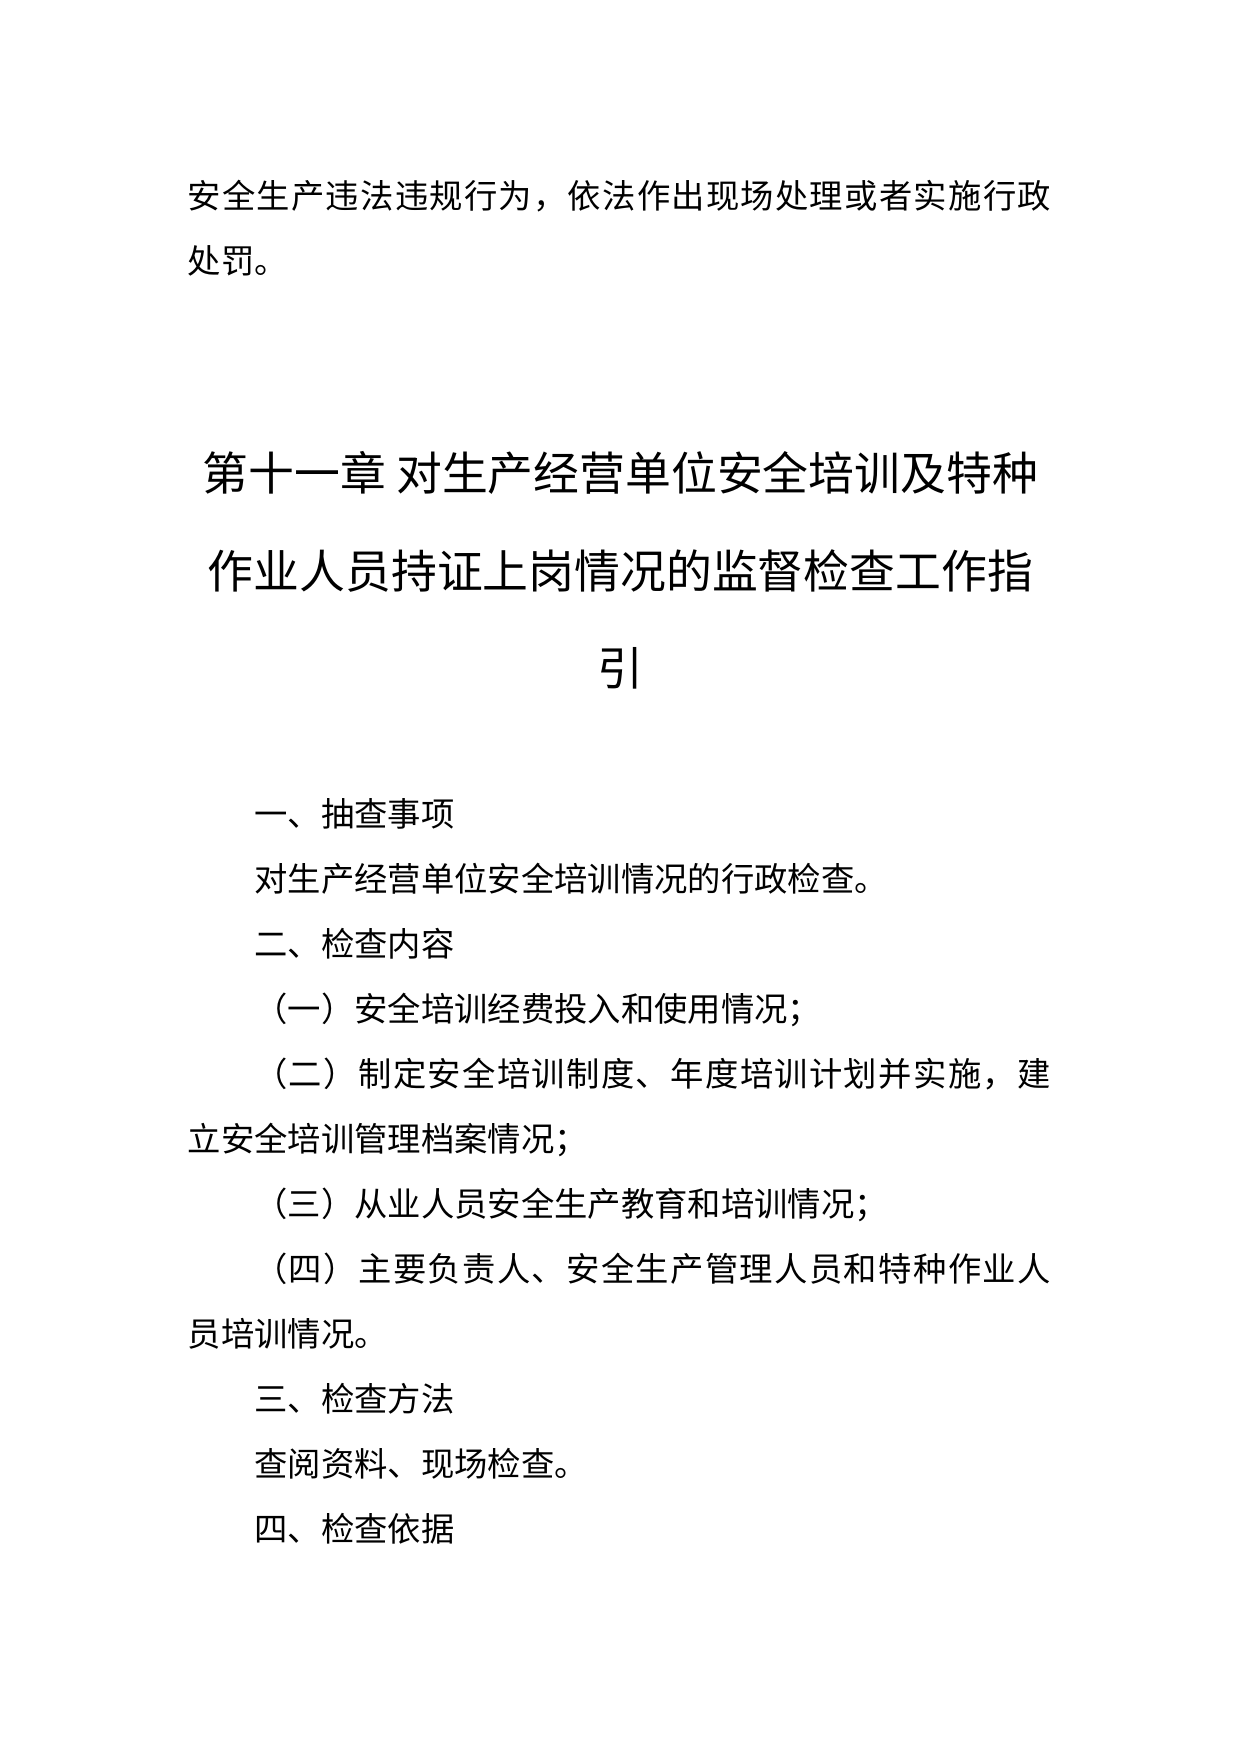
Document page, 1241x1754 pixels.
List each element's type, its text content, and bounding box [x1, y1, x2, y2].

text （三）从业人员安全生产教育和培训情况； [187, 1169, 1053, 1234]
text 对生产经营单位安全培训情况的行政检查。 [187, 844, 1053, 909]
text 四、检查依据 [187, 1494, 1053, 1559]
text 三、检查方法 [187, 1364, 1053, 1429]
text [187, 162, 1053, 292]
text 二、检查内容 [187, 909, 1053, 974]
text 查阅资料、现场检查。 [187, 1429, 1053, 1494]
text 一、抽查事项 [187, 779, 1053, 844]
text 第十一章 对生产经营单位安全培训及特种作业人员持证上岗情况的监督检查工作指引 [187, 422, 1053, 714]
text （四）主要负责人、安全生产管理人员和特种作业人员培训情况。 [187, 1234, 1053, 1364]
text （一）安全培训经费投入和使用情况； [187, 974, 1053, 1039]
text （二）制定安全培训制度、年度培训计划并实施，建立安全培训管理档案情况； [187, 1039, 1053, 1169]
